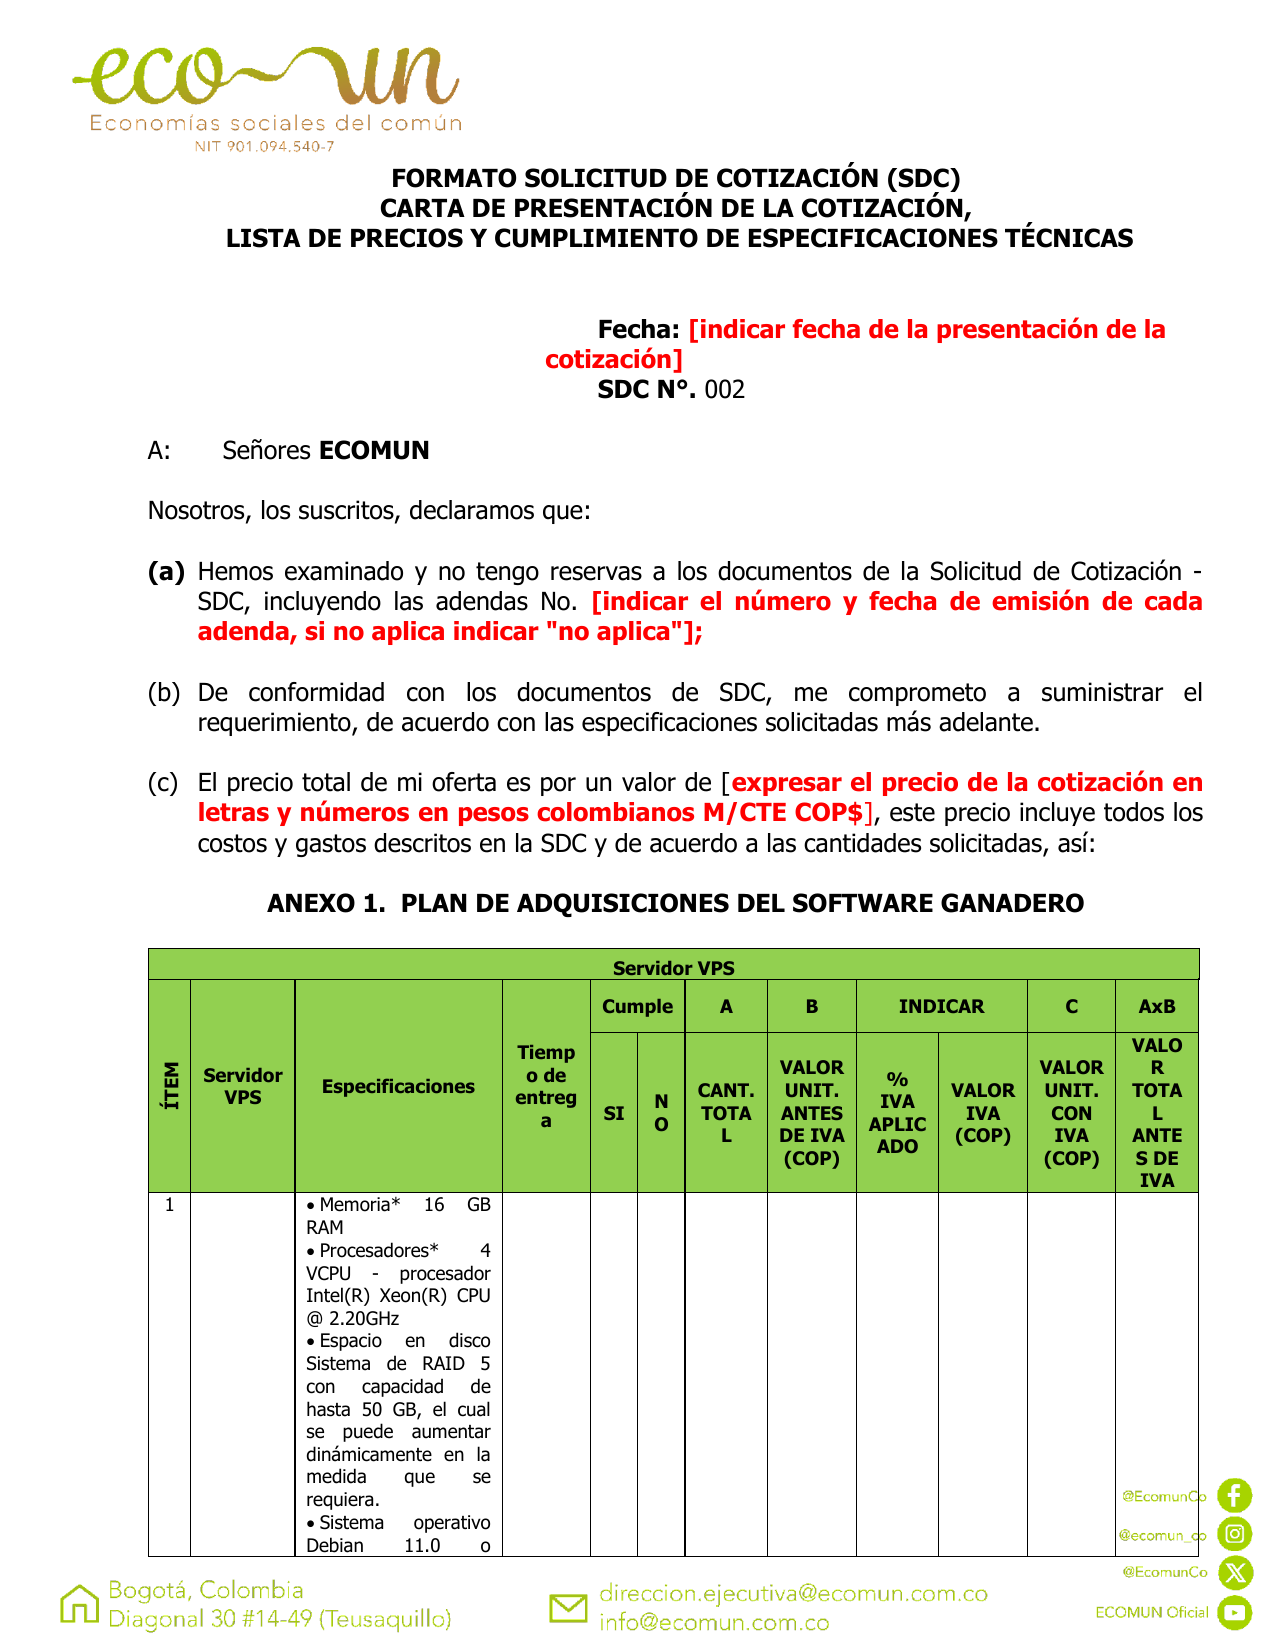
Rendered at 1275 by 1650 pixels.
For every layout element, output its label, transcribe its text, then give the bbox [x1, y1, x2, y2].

table_cell [1028, 1193, 1115, 1556]
text Nosotros, los suscritos, declaramos que: [148, 495, 1204, 525]
text CARTA DE PRESENTACIÓN DE LA COTIZACIÓN, [148, 193, 1204, 223]
table_cell VALOR TOTAL ANTES DE IVA [1116, 1033, 1198, 1192]
table_cell % IVA APLICADO [857, 1033, 938, 1192]
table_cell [296, 1193, 502, 1556]
table_cell Especificaciones [296, 980, 502, 1192]
table_cell [939, 1193, 1027, 1556]
table_cell Tiempo de entrega [503, 980, 590, 1192]
table_cell C [1028, 980, 1115, 1032]
text Fecha: [indicar fecha de la presentación de la cotización] [545, 313, 1204, 374]
table_cell Cumple [591, 980, 684, 1032]
table_cell [768, 1193, 856, 1556]
table_cell Servidor VPS [191, 980, 294, 1192]
text LISTA DE PRECIOS Y CUMPLIMIENTO DE ESPECIFICACIONES TÉCNICAS [148, 223, 1204, 253]
table_cell AxB [1116, 980, 1198, 1032]
table_cell [1116, 1193, 1198, 1556]
table_cell B [768, 980, 856, 1032]
list De conformidad con los documentos de SDC, me comprometo a suministrar el requerimiento, de acuerdo con las especificaciones solicitadas más adelante. [148, 676, 1204, 736]
table_cell [503, 1193, 590, 1556]
table_cell [638, 1193, 684, 1556]
table_cell INDICAR [857, 980, 1027, 1032]
table_header Servidor VPS [149, 949, 1199, 979]
table_cell SI [591, 1033, 637, 1192]
table_cell CANT. TOTAL [686, 1033, 767, 1192]
table_cell NO [638, 1033, 684, 1192]
table_cell ÍTEM [149, 980, 190, 1192]
table_cell A [686, 980, 767, 1032]
text SDC N°. 002 [598, 374, 1204, 404]
text A: Señores ECOMUN [148, 434, 1204, 464]
table_cell [591, 1193, 637, 1556]
text FORMATO SOLICITUD DE COTIZACIÓN (SDC) [148, 162, 1204, 193]
table_cell 1 [149, 1193, 190, 1556]
table_cell [857, 1193, 938, 1556]
list Hemos examinado y no tengo reservas a los documentos de la Solicitud de Cotización - SDC, incluyendo las adendas No. [indicar el número y fecha de emisión de cada adenda, si no aplica indicar "no aplica"]; [148, 555, 1204, 646]
list El precio total de mi oferta es por un valor de [expresar el precio de la cotización en letras y números en pesos colombianos M/CTE COP$], este precio incluye todos los costos y gastos descritos en la SDC y de acuerdo a las cantidades solicitadas, así: [148, 767, 1204, 857]
text ANEXO 1. PLAN DE ADQUISICIONES DEL SOFTWARE GANADERO [148, 887, 1204, 918]
table_cell VALOR IVA (COP) [939, 1033, 1027, 1192]
picture [0, 0, 1275, 1650]
table_cell VALOR UNIT. ANTES DE IVA (COP) [768, 1033, 856, 1192]
table_cell [191, 1193, 294, 1556]
table_cell [686, 1193, 767, 1556]
table_cell VALOR UNIT. CON IVA (COP) [1028, 1033, 1115, 1192]
